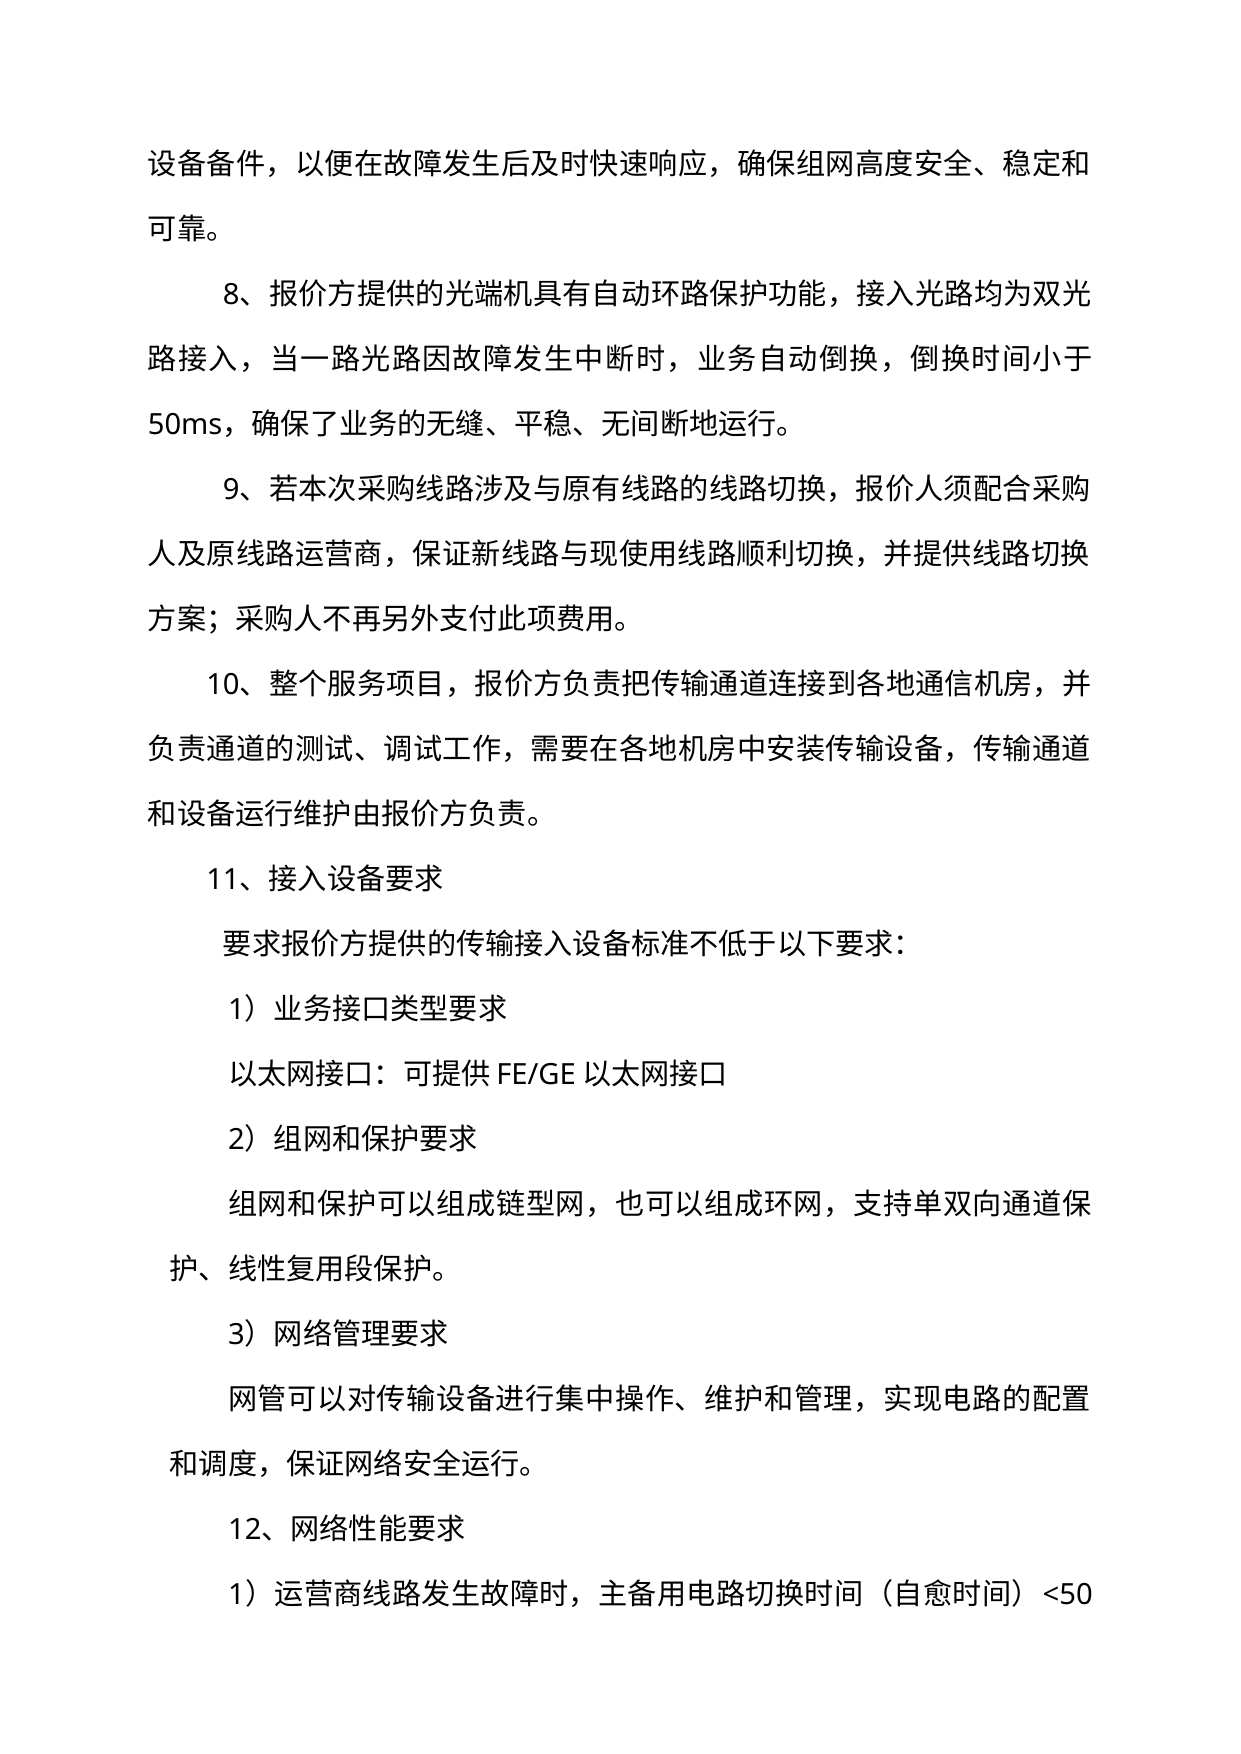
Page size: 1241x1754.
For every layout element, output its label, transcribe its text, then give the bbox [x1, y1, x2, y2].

text 11、接入设备要求 [148, 844, 1092, 909]
text 12、网络性能要求 [169, 1494, 1092, 1559]
text 以太网接口：可提供FE/GE以太网接口 [169, 1039, 1092, 1104]
text 要求报价方提供的传输接入设备标准不低于以下要求： [148, 909, 1092, 974]
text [148, 129, 1092, 259]
text 8、报价方提供的光端机具有自动环路保护功能，接入光路均为双光路接入，当一路光路因故障发生中断时，业务自动倒换，倒换时间小于50ms，确保了业务的无缝、平稳、无间断地运行。 [148, 259, 1092, 454]
text 2）组网和保护要求 [169, 1104, 1092, 1169]
text 3）网络管理要求 [169, 1299, 1092, 1364]
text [169, 1559, 1092, 1624]
text 网管可以对传输设备进行集中操作、维护和管理，实现电路的配置和调度，保证网络安全运行。 [169, 1364, 1092, 1494]
text 9、若本次采购线路涉及与原有线路的线路切换，报价人须配合采购人及原线路运营商，保证新线路与现使用线路顺利切换，并提供线路切换方案；采购人不再另外支付此项费用。 [148, 454, 1092, 649]
text 1）业务接口类型要求 [169, 974, 1092, 1039]
text 组网和保护可以组成链型网，也可以组成环网，支持单双向通道保护、线性复用段保护。 [169, 1169, 1092, 1299]
text 10、整个服务项目，报价方负责把传输通道连接到各地通信机房，并负责通道的测试、调试工作，需要在各地机房中安装传输设备，传输通道和设备运行维护由报价方负责。 [148, 649, 1092, 844]
